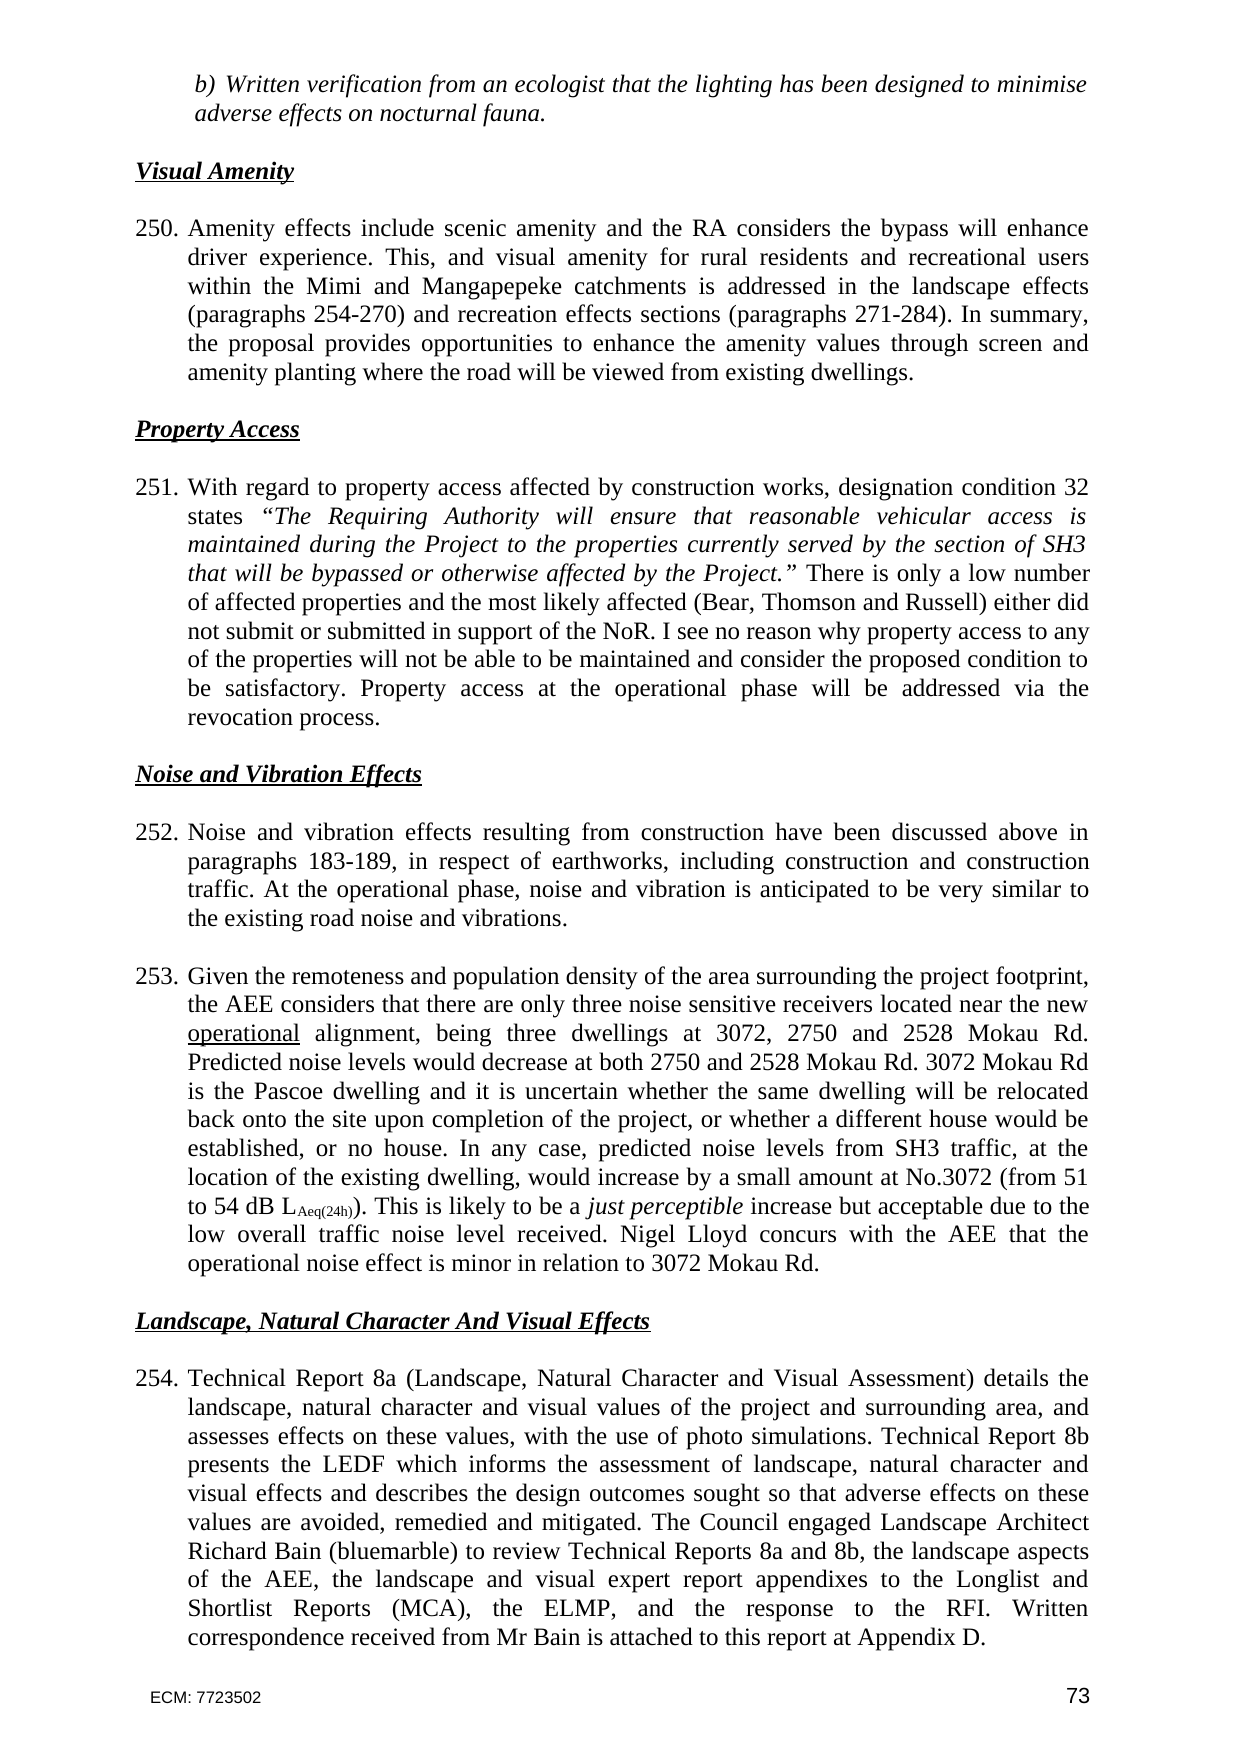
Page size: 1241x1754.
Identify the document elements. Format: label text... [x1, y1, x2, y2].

list Given the remoteness and population density of the area surrounding the project footprint, the AEE considers that there are only three noise sensitive receivers located near the new operational alignment, being three dwellings at 3072, 2750 and 2528 Mokau Rd. Predicted noise levels would decrease at both 2750 and 2528 Mokau Rd. 3072 Mokau Rd is the Pascoe dwelling and it is uncertain whether the same dwelling will be relocated back onto the site upon completion of the project, or whether a different house would be established, or no house. In any case, predicted noise levels from SH3 traffic, at the location of the existing dwelling, would increase by a small amount at No.3072 (from 51 to 54 dB LAeq(24h)). This is likely to be a just perceptible increase but acceptable due to the low overall traffic noise level received. Nigel Lloyd concurs with the AEE that the operational noise effect is minor in relation to 3072 Mokau Rd. [135, 961, 1090, 1277]
list Technical Report 8a (Landscape, Natural Character and Visual Assessment) details the landscape, natural character and visual values of the project and surrounding area, and assesses effects on these values, with the use of photo simulations. Technical Report 8b presents the LEDF which informs the assessment of landscape, natural character and visual effects and describes the design outcomes sought so that adverse effects on these values are avoided, remedied and mitigated. The Council engaged Landscape Architect Richard Bain (bluemarble) to review Technical Reports 8a and 8b, the landscape aspects of the AEE, the landscape and visual expert report appendixes to the Longlist and Shortlist Reports (MCA), the ELMP, and the response to the RFI. Written correspondence received from Mr Bain is attached to this report at Appendix D. [135, 1363, 1090, 1651]
subtitle Visual Amenity [135, 156, 1090, 184]
list With regard to property access affected by construction works, designation condition 32 states “The Requiring Authority will ensure that reasonable vehicular access is maintained during the Project to the properties currently served by the section of SH3 that will be bypassed or otherwise affected by the Project.” There is only a low number of affected properties and the most likely affected (Bear, Thomson and Russell) either did not submit or submitted in support of the NoR. I see no reason why property access to any of the properties will not be able to be maintained and consider the proposed condition to be satisfactory. Property access at the operational phase will be addressed via the revocation process. [135, 472, 1090, 731]
subtitle Landscape, Natural Character And Visual Effects [135, 1306, 1090, 1334]
text b) Written verification from an ecologist that the lighting has been designed to minimise adverse effects on nocturnal fauna. [194, 69, 1090, 127]
list Noise and vibration effects resulting from construction have been discussed above in paragraphs 183-189, in respect of earthworks, including construction and construction traffic. At the operational phase, noise and vibration is anticipated to be very similar to the existing road noise and vibrations. [135, 817, 1090, 932]
subtitle Property Access [135, 414, 1090, 443]
list Amenity effects include scenic amenity and the RA considers the bypass will enhance driver experience. This, and visual amenity for rural residents and recreational users within the Mimi and Mangapepeke catchments is addressed in the landscape effects (paragraphs 254-270) and recreation effects sections (paragraphs 271-284). In summary, the proposal provides opportunities to enhance the amenity values through screen and amenity planting where the road will be viewed from existing dwellings. [135, 213, 1090, 386]
subtitle Noise and Vibration Effects [135, 759, 1090, 788]
